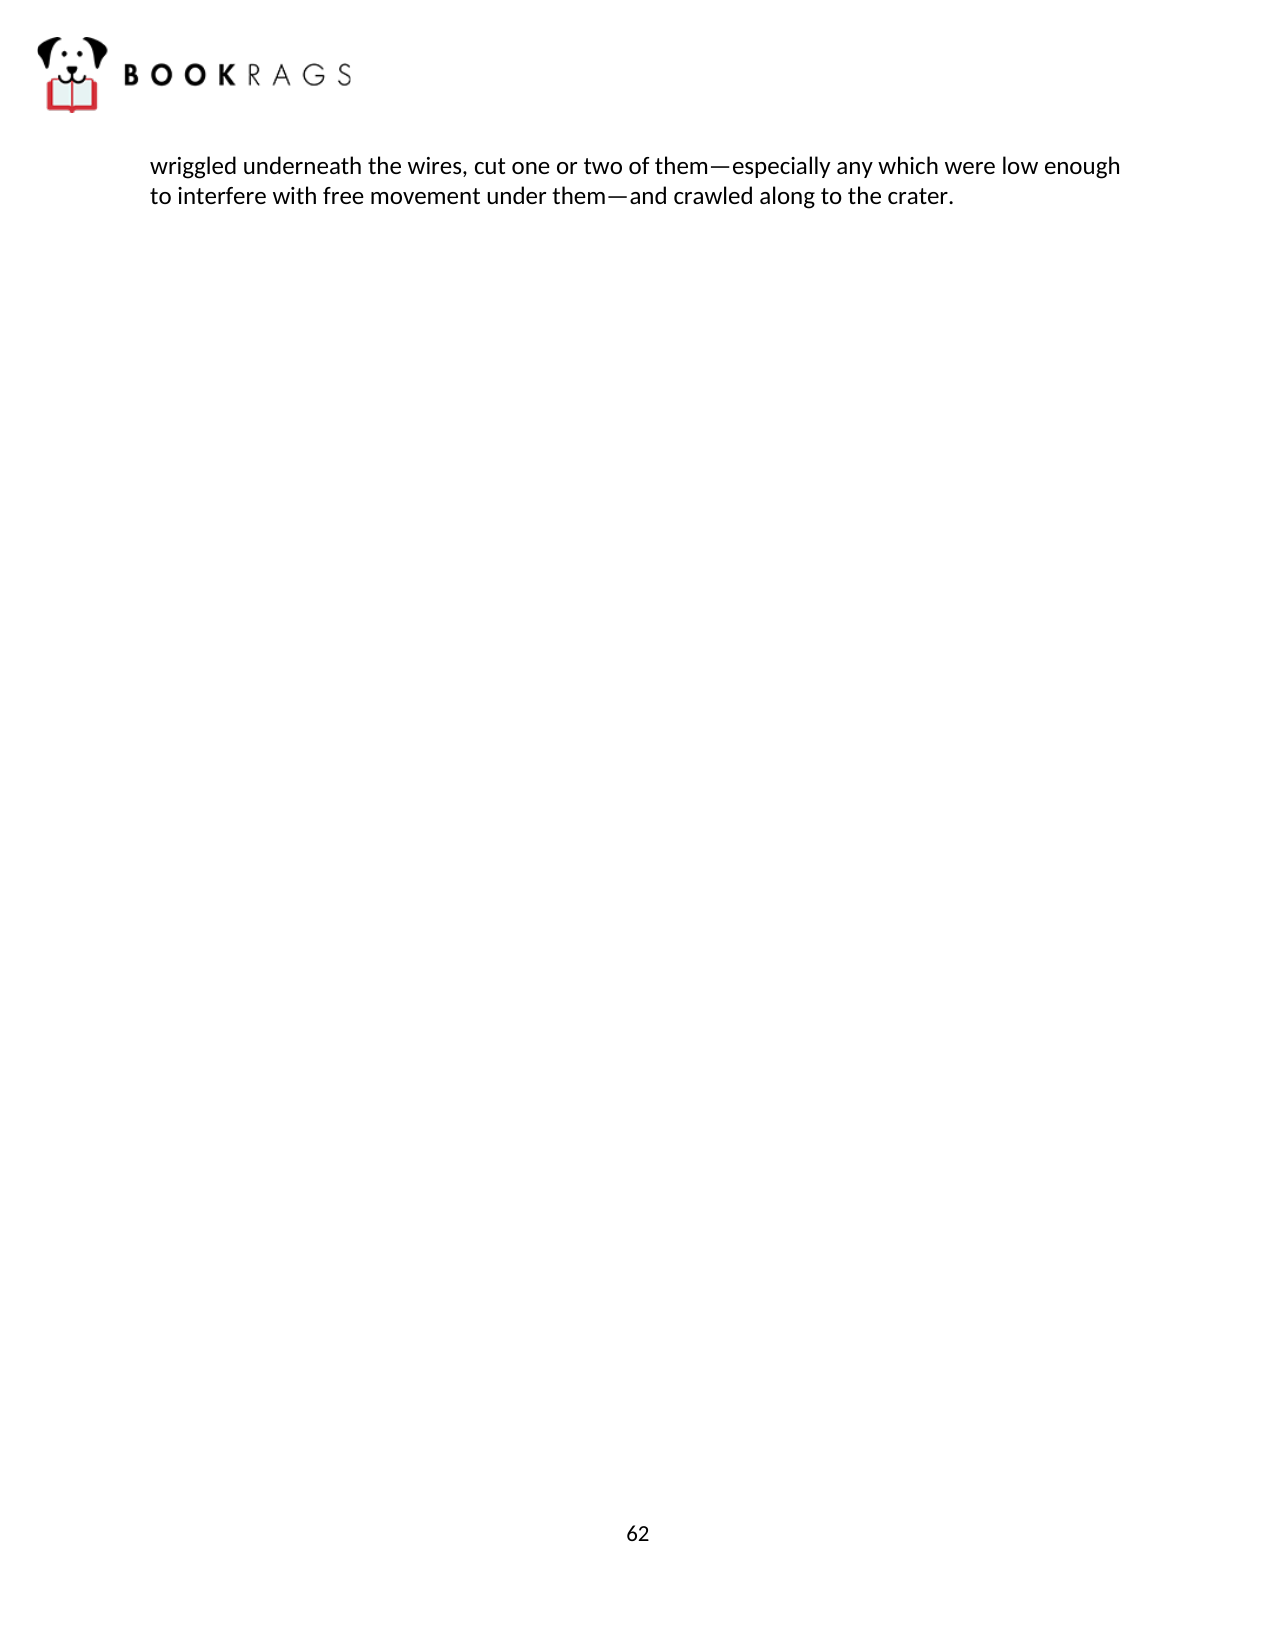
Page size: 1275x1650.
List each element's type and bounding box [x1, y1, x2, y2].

picture [37, 37, 351, 113]
text [150, 150, 1125, 211]
